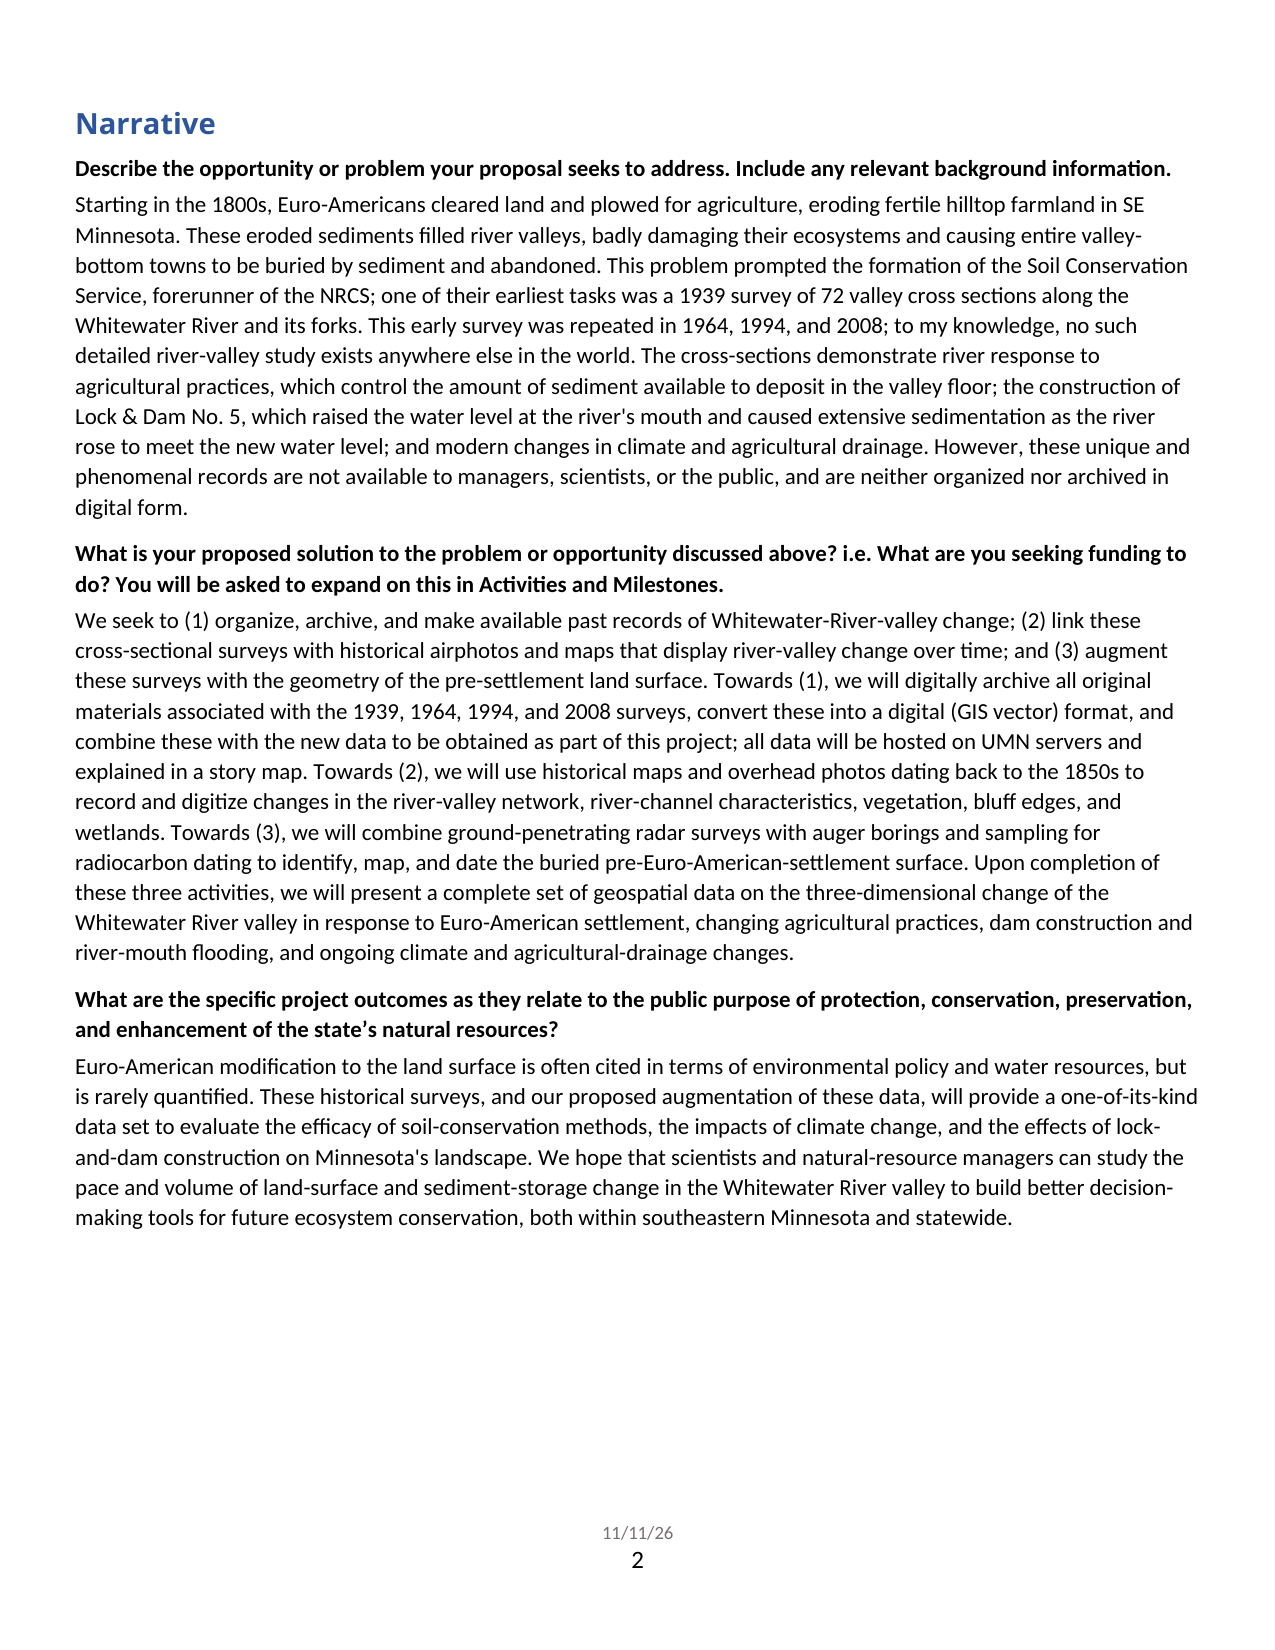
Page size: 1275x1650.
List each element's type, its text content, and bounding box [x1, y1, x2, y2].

text Describe the opportunity or problem your proposal seeks to address. Include any relevant background information. [75, 154, 1200, 182]
text What are the specific project outcomes as they relate to the public purpose of protection, conservation, preservation, and enhancement of the state’s natural resources? [75, 985, 1200, 1044]
text We seek to (1) organize, archive, and make available past records of Whitewater-River-valley change; (2) link these cross-sectional surveys with historical airphotos and maps that display river-valley change over time; and (3) augment these surveys with the geometry of the pre-settlement land surface. Towards (1), we will digitally archive all original materials associated with the 1939, 1964, 1994, and 2008 surveys, convert these into a digital (GIS vector) format, and combine these with the new data to be obtained as part of this project; all data will be hosted on UMN servers and explained in a story map. Towards (2), we will use historical maps and overhead photos dating back to the 1850s to record and digitize changes in the river-valley network, river-channel characteristics, vegetation, bluff edges, and wetlands. Towards (3), we will combine ground-penetrating radar surveys with auger borings and sampling for radiocarbon dating to identify, map, and date the buried pre-Euro-American-settlement surface. Upon completion of these three activities, we will present a complete set of geospatial data on the three-dimensional change of the Whitewater River valley in response to Euro-American settlement, changing agricultural practices, dam construction and river-mouth flooding, and ongoing climate and agricultural-drainage changes. [75, 606, 1200, 967]
text Starting in the 1800s, Euro-Americans cleared land and plowed for agriculture, eroding fertile hilltop farmland in SE Minnesota. These eroded sediments filled river valleys, badly damaging their ecosystems and causing entire valley-bottom towns to be buried by sediment and abandoned. This problem prompted the formation of the Soil Conservation Service, forerunner of the NRCS; one of their earliest tasks was a 1939 survey of 72 valley cross sections along the Whitewater River and its forks. This early survey was repeated in 1964, 1994, and 2008; to my knowledge, no such detailed river-valley study exists anywhere else in the world. The cross-sections demonstrate river response to agricultural practices, which control the amount of sediment available to deposit in the valley floor; the construction of Lock & Dam No. 5, which raised the water level at the river's mouth and caused extensive sedimentation as the river rose to meet the new water level; and modern changes in climate and agricultural drainage. However, these unique and phenomenal records are not available to managers, scientists, or the public, and are neither organized nor archived in digital form. [75, 191, 1200, 521]
text What is your proposed solution to the problem or opportunity discussed above? i.e. What are you seeking funding to do? You will be asked to expand on this in Activities and Milestones. [75, 539, 1200, 598]
subtitle Narrative [75, 103, 1200, 143]
text Euro-American modification to the land surface is often cited in terms of environmental policy and water resources, but is rarely quantified. These historical surveys, and our proposed augmentation of these data, will provide a one-of-its-kind data set to evaluate the efficacy of soil-conservation methods, the impacts of climate change, and the effects of lock-and-dam construction on Minnesota's landscape. We hope that scientists and natural-resource managers can study the pace and volume of land-surface and sediment-storage change in the Whitewater River valley to build better decision-making tools for future ecosystem conservation, both within southeastern Minnesota and statewide. [75, 1052, 1200, 1231]
